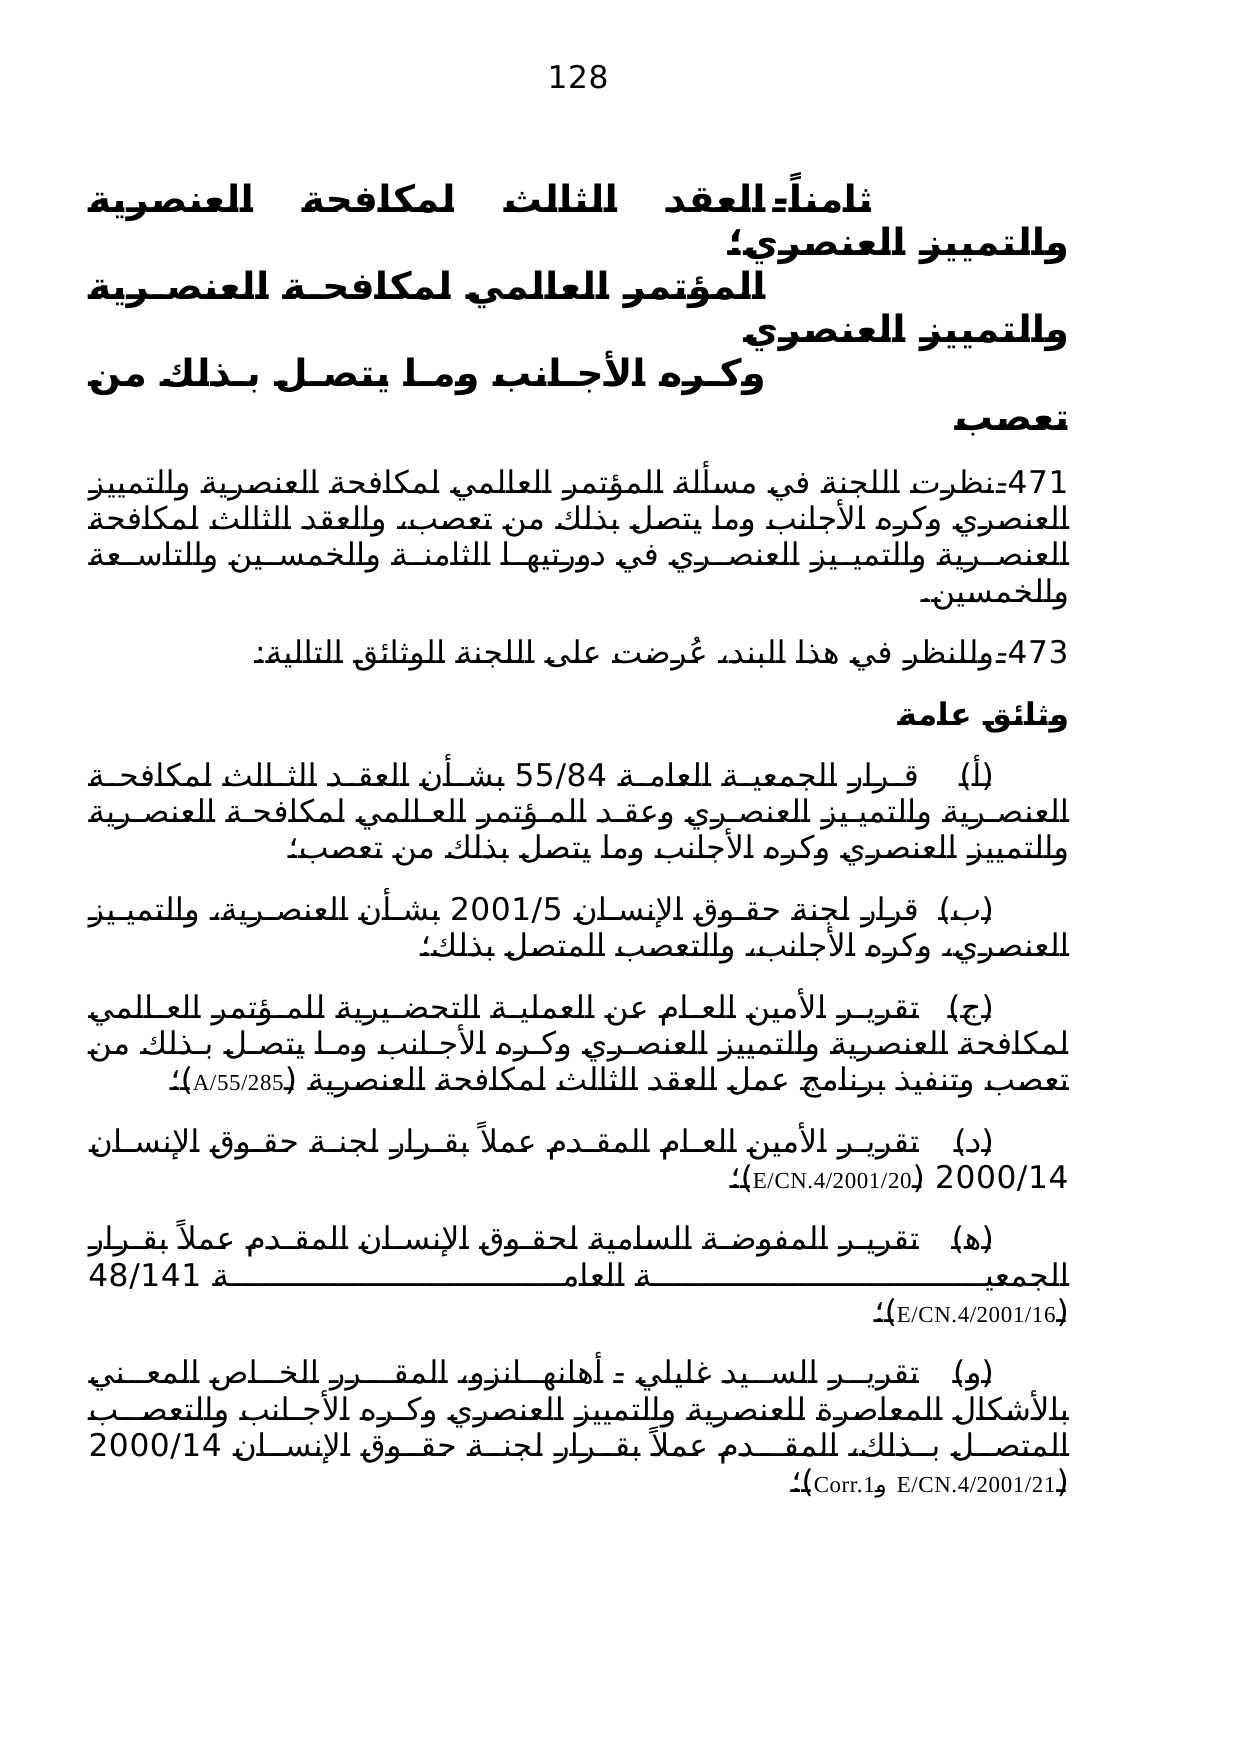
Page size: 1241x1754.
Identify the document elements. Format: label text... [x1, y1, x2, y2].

text 473- وللنظر في هذا البند، عُرضت على اللجنة الوثائق التالية: [88, 634, 1069, 671]
text (د) تقرير الأمين العام المقدم عملاً بقرار لجنة حقوق الإنسان 2000/14 (E/CN.4/2001/20)؛ [88, 1123, 1069, 1196]
text 471- نظرت اللجنة في مسألة المؤتمر العالمي لمكافحة العنصرية والتمييز العنصري وكره الأجانب وما يتصل بذلك من تعصب، والعقد الثالث لمكافحة العنصرية والتمييز العنصري في دورتيها الثامنة والخمسين والتاسعة والخمسين. [88, 464, 1069, 609]
text وكره الأجانب وما يتصل بذلك من تعصب [88, 352, 1069, 439]
text المؤتمر العالمي لمكافحة العنصرية والتمييز العنصري [88, 264, 1069, 352]
text وثائق عامة [88, 696, 1069, 732]
text (ج) تقرير الأمين العام عن العملية التحضيرية للمؤتمر العالمي لمكافحة العنصرية والتمييز العنصري وكره الأجانب وما يتصل بذلك من تعصب وتنفيذ برنامج عمل العقد الثالث لمكافحة العنصرية (A/55/285)؛ [88, 989, 1069, 1098]
text (ه‍) تقريـر المفوضـة السامية لحقـوق الإنسان المقدم عملاً بقرار الجمعية العامة 48/141 (E/CN.4/2001/16)؛ [88, 1221, 1069, 1330]
text ثامناً- العقد الثالث لمكافحة العنصرية والتمييز العنصري؛ [88, 177, 1069, 264]
text (أ) قرار الجمعية العامة 55/84 بشأن العقد الثالث لمكافحة العنصرية والتمييز العنصري وعقد المؤتمر العالمي لمكافحة العنصرية والتمييز العنصري وكره الأجانب وما يتصل بذلك من تعصب؛ [88, 757, 1069, 866]
text (ب) قرار لجنة حقوق الإنسان 2001/5 بشأن العنصرية، والتمييز العنصري، وكره الأجانب، والتعصب المتصل بذلك؛ [88, 891, 1069, 964]
text (و) تقرير السيد غليلي - أهانهانزو، المقـرر الخاص المعني بالأشكال المعاصرة للعنصرية والتمييز العنصري وكره الأجانب والتعصـب المتصل بذلك، المقـدم عملاً بقرار لجنة حقوق الإنسان 2000/14 (E/CN.4/2001/21 وCorr.1)؛ [88, 1355, 1069, 1500]
